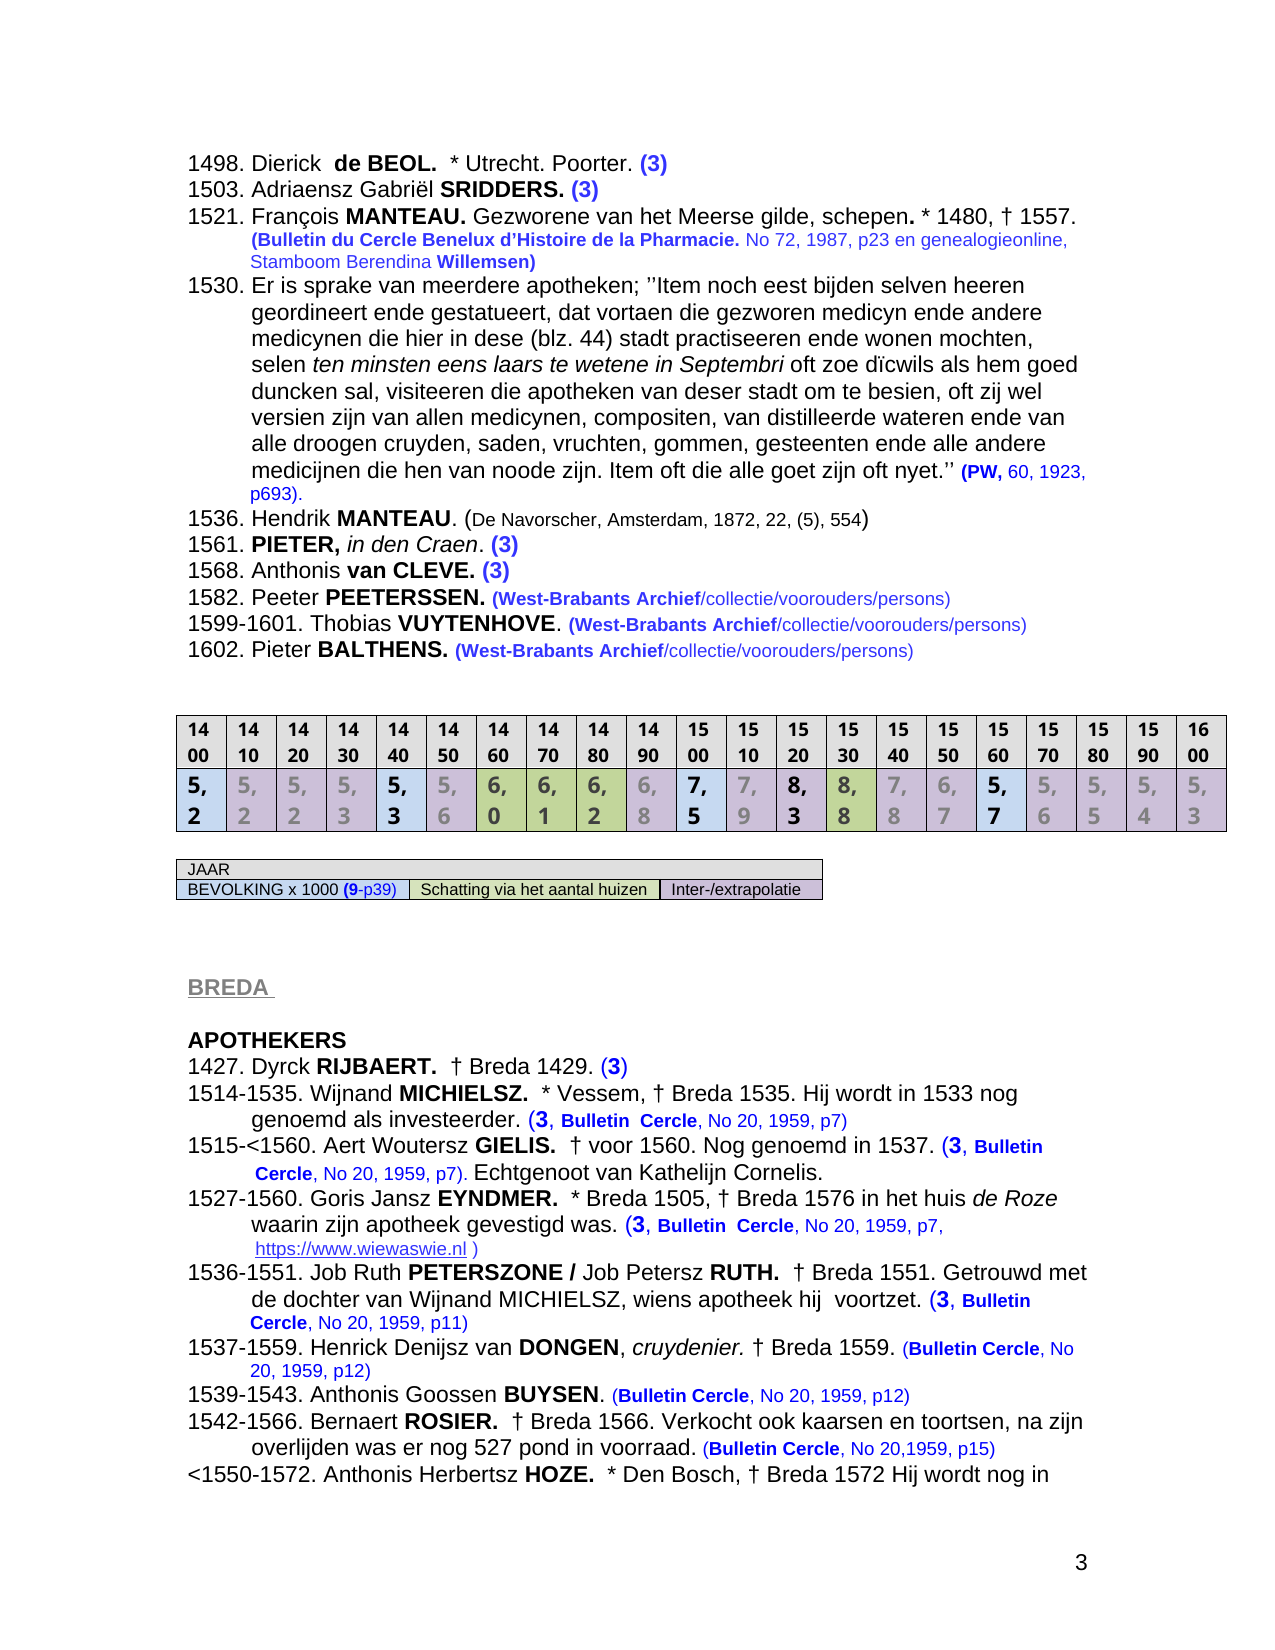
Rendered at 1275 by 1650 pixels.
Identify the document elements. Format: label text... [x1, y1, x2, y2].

text medicynen die hier in dese (blz. 44) stadt practiseeren ende wonen mochten, [187, 325, 1087, 351]
table_cell 6,2 [577, 769, 626, 831]
text BREDA [187, 974, 1087, 1001]
text 1498. Dierick de BEOL. * Utrecht. Poorter. (3) [187, 150, 1087, 176]
text 1602. Pieter BALTHENS. (West-Brabants Archief/collectie/voorouders/persons) [187, 636, 1087, 663]
table_header 1520 [777, 716, 826, 767]
table_cell 5,3 [327, 769, 376, 831]
table_header 1530 [827, 716, 876, 767]
table_cell 5,3 [1177, 769, 1226, 831]
text 1530. Er is sprake van meerdere apotheken; ’’Item noch eest bijden selven heeren [187, 272, 1087, 298]
table_cell 5,6 [427, 769, 476, 831]
table_cell Inter-/extrapolatie [661, 880, 822, 899]
table_header 1540 [877, 716, 926, 767]
text 1542-1566. Bernaert ROSIER. † Breda 1566. Verkocht ook kaarsen en toortsen, na zijn [187, 1408, 1087, 1434]
text 20, 1959, p12) [187, 1360, 1087, 1381]
table_header 1420 [277, 716, 326, 767]
text geordineert ende gestatueert, dat vortaen die gezworen medicyn ende andere [187, 298, 1087, 325]
table_cell 5,2 [277, 769, 326, 831]
table_cell 6,0 [477, 769, 526, 831]
text genoemd als investeerder. (3, Bulletin Cercle, No 20, 1959, p7) [187, 1106, 1087, 1132]
text alle droogen cruyden, saden, vruchten, gommen, gesteenten ende alle andere [187, 430, 1087, 457]
text versien zijn van allen medicynen, compositen, van distilleerde wateren ende van [187, 404, 1087, 430]
text 1599-1601. Thobias VUYTENHOVE. (West-Brabants Archief/collectie/voorouders/persons) [187, 610, 1087, 636]
text p693). [187, 483, 1087, 504]
table_cell 7,8 [877, 769, 926, 831]
table_header 1550 [927, 716, 976, 767]
text Stamboom Berendina Willemsen) [187, 251, 1087, 272]
text 1515-<1560. Aert Woutersz GIELIS. † voor 1560. Nog genoemd in 1537. (3, Bulletin [187, 1132, 1087, 1159]
table_header 1470 [527, 716, 576, 767]
text Cercle, No 20, 1959, p11) [187, 1312, 1087, 1333]
table_cell 6,1 [527, 769, 576, 831]
table_cell 5,3 [377, 769, 426, 831]
table_header 1440 [377, 716, 426, 767]
table_header 1430 [327, 716, 376, 767]
text (Bulletin du Cercle Benelux d’Histoire de la Pharmacie. No 72, 1987, p23 en genealogieonline, [187, 229, 1087, 251]
table_cell 5,7 [977, 769, 1026, 831]
table_header 1580 [1077, 716, 1126, 767]
table_cell 8,3 [777, 769, 826, 831]
text 1536. Hendrik MANTEAU. (De Navorscher, Amsterdam, 1872, 22, (5), 554) [187, 504, 1087, 531]
table_header 1560 [977, 716, 1026, 767]
text 1568. Anthonis van CLEVE. (3) [187, 557, 1087, 584]
table_header 1410 [227, 716, 276, 767]
text 1527-1560. Goris Jansz EYNDMER. * Breda 1505, † Breda 1576 in het huis de Roze [187, 1185, 1087, 1211]
text 1537-1559. Henrick Denijsz van DONGEN, cruydenier. † Breda 1559. (Bulletin Cercle, No [187, 1333, 1087, 1360]
text duncken sal, visiteeren die apotheken van deser stadt om te besien, oft zij wel [187, 378, 1087, 404]
table_header 1450 [427, 716, 476, 767]
text Cercle, No 20, 1959, p7). Echtgenoot van Kathelijn Cornelis. [187, 1159, 1087, 1185]
text medicijnen die hen van noode zijn. Item oft die alle goet zijn oft nyet.’’ (PW, 60, 1923, [187, 457, 1087, 483]
table_header 1590 [1127, 716, 1176, 767]
text de dochter van Wijnand MICHIELSZ, wiens apotheek hij voortzet. (3, Bulletin [187, 1286, 1087, 1312]
table_header 1490 [627, 716, 676, 767]
table_cell 5,4 [1127, 769, 1176, 831]
text 1561. PIETER, in den Craen. (3) [187, 531, 1087, 557]
text 1427. Dyrck RIJBAERT. † Breda 1429. (3) [187, 1053, 1087, 1079]
table_header JAAR [177, 860, 822, 879]
text selen ten minsten eens laars te wetene in Septembri oft zoe dïcwils als hem goed [187, 351, 1087, 378]
table_cell BEVOLKING x 1000 (9-p39) [177, 880, 409, 899]
table_cell 5,2 [227, 769, 276, 831]
table_header 1500 [677, 716, 726, 767]
table_cell 8,8 [827, 769, 876, 831]
table_cell 5,6 [1027, 769, 1076, 831]
table_cell 7,9 [727, 769, 776, 831]
text https://www.wiewaswie.nl ) [187, 1238, 1087, 1259]
table_cell 6,7 [927, 769, 976, 831]
table_header 1570 [1027, 716, 1076, 767]
text 1503. Adriaensz Gabriël SRIDDERS. (3) [187, 176, 1087, 203]
table_header 1460 [477, 716, 526, 767]
table_header 1400 [177, 716, 226, 767]
table_cell 7,5 [677, 769, 726, 831]
table_header 1600 [1177, 716, 1226, 767]
text APOTHEKERS [187, 1027, 1087, 1053]
text 1582. Peeter PEETERSSEN. (West-Brabants Archief/collectie/voorouders/persons) [187, 584, 1087, 610]
table_cell 5,2 [177, 769, 226, 831]
table_header 1480 [577, 716, 626, 767]
text 1539-1543. Anthonis Goossen BUYSEN. (Bulletin Cercle, No 20, 1959, p12) [187, 1381, 1087, 1408]
text 1536-1551. Job Ruth PETERSZONE / Job Petersz RUTH. † Breda 1551. Getrouwd met [187, 1259, 1087, 1286]
table_cell 5,5 [1077, 769, 1126, 831]
table_header 1510 [727, 716, 776, 767]
text waarin zijn apotheek gevestigd was. (3, Bulletin Cercle, No 20, 1959, p7, [187, 1211, 1087, 1238]
table_cell 6,8 [627, 769, 676, 831]
text <1550-1572. Anthonis Herbertsz HOZE. * Den Bosch, † Breda 1572 Hij wordt nog in [187, 1461, 1087, 1487]
text 1514-1535. Wijnand MICHIELSZ. * Vessem, † Breda 1535. Hij wordt in 1533 nog [187, 1079, 1087, 1106]
table_cell Schatting via het aantal huizen [410, 880, 659, 899]
text overlijden was er nog 527 pond in voorraad. (Bulletin Cercle, No 20,1959, p15) [187, 1434, 1087, 1461]
text 1521. François MANTEAU. Gezworene van het Meerse gilde, schepen. * 1480, † 1557. [187, 203, 1087, 229]
